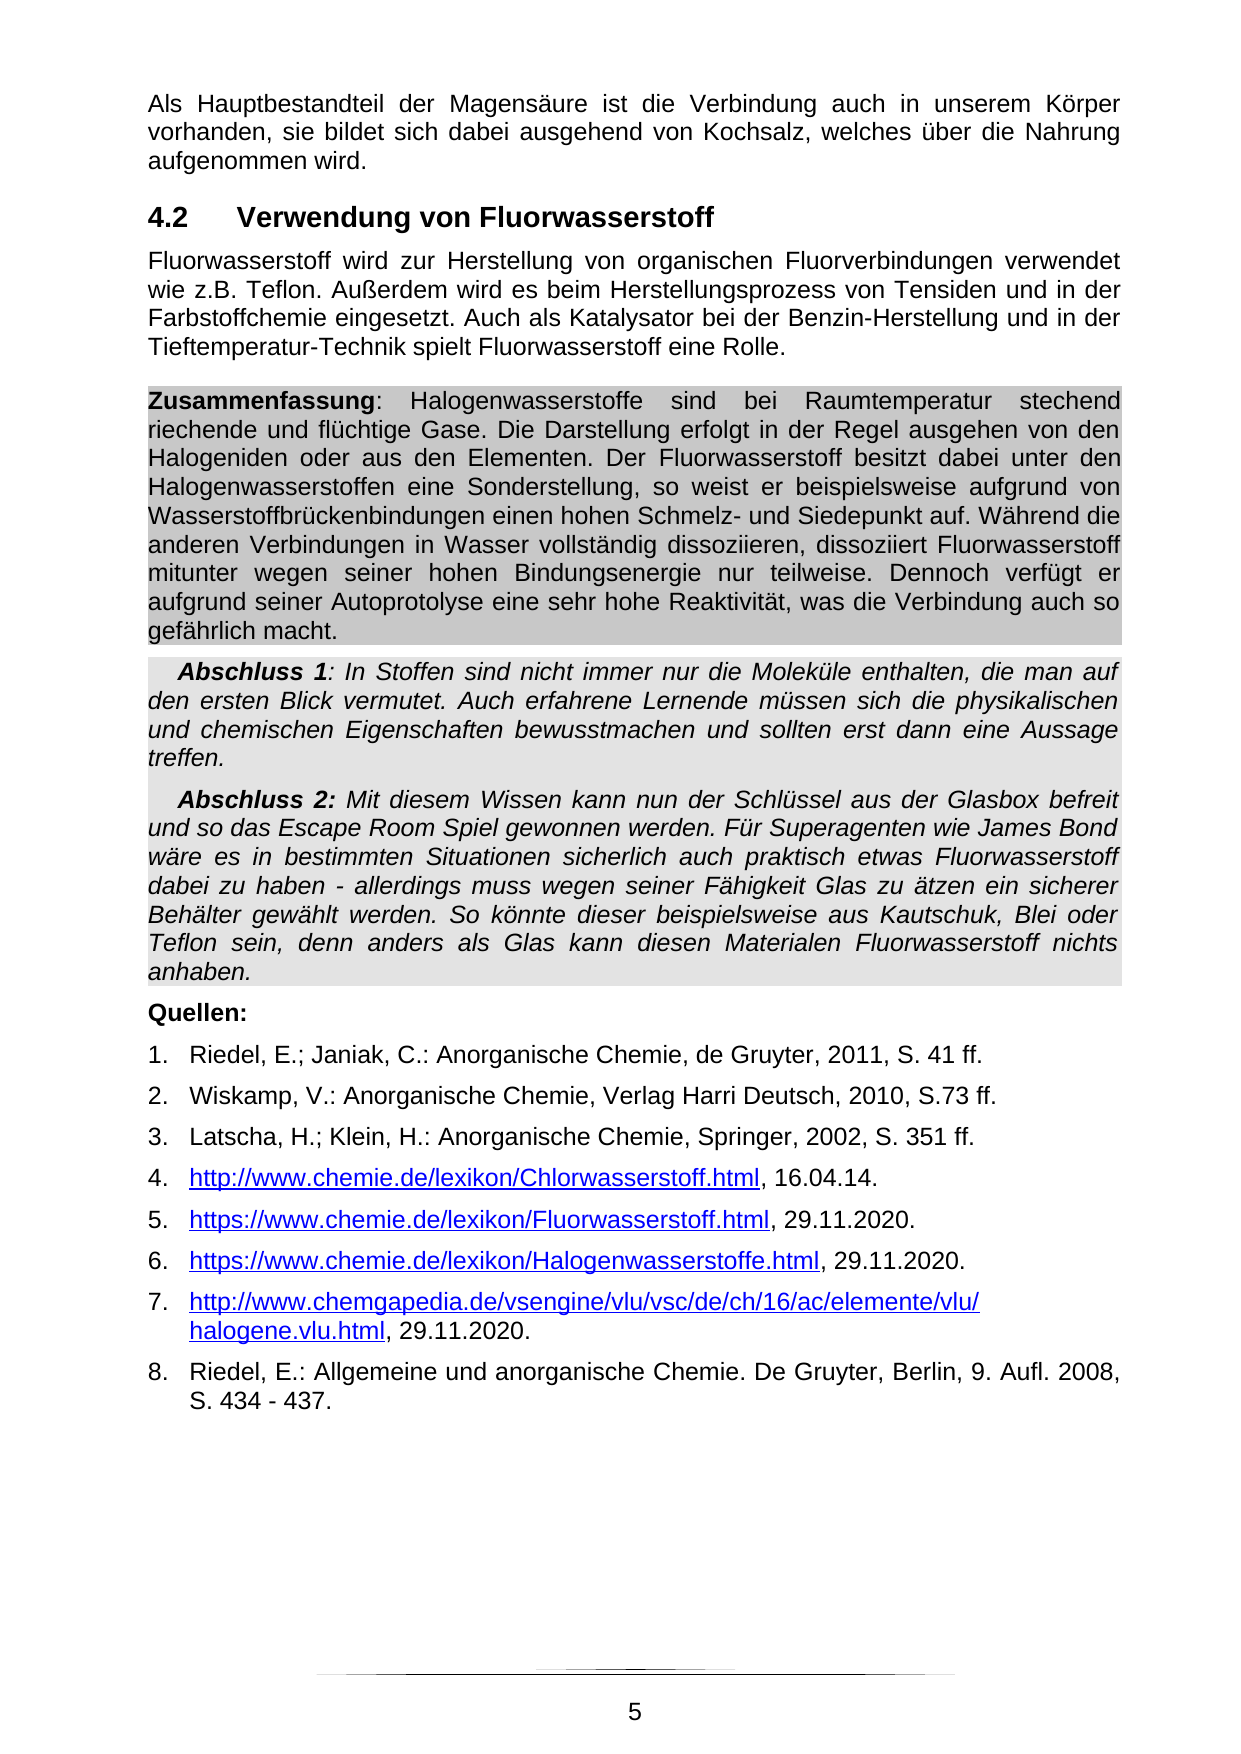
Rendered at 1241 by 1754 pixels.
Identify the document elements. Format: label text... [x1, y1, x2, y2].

list Zusammenfassung: Halogenwasserstoffe sind bei Raumtemperatur stechend riechende und flüchtige Gase. Die Darstellung erfolgt in der Regel ausgehen von den Halogeniden oder aus den Elementen. Der Fluorwasserstoff besitzt dabei unter den Halogenwasserstoffen eine Sonderstellung, so weist er beispielsweise aufgrund von Wasserstoffbrückenbindungen einen hohen Schmelz- und Siedepunkt auf. Während die anderen Verbindungen in Wasser vollständig dissoziieren, dissoziiert Fluorwasserstoff mitunter wegen seiner hohen Bindungsenergie nur teilweise. Dennoch verfügt er aufgrund seiner Autoprotolyse eine sehr hohe Reaktivität, was die Verbindung auch so gefährlich macht. [148, 386, 1122, 645]
text Abschluss 1: In Stoffen sind nicht immer nur die Moleküle enthalten, die man auf den ersten Blick vermutet. Auch erfahrene Lernende müssen sich die physikalischen und chemischen Eigenschaften bewusstmachen und sollten erst dann eine Aussage treffen. [148, 657, 1122, 772]
text Wiskamp, V.: Anorganische Chemie, Verlag Harri Deutsch, 2010, S.73 ff. [148, 1081, 1122, 1110]
subtitle Verwendung von Fluorwasserstoff [148, 200, 1122, 233]
text http://www.chemie.de/lexikon/Chlorwasserstoff.html, 16.04.14. [148, 1163, 1122, 1192]
text https://www.chemie.de/lexikon/Fluorwasserstoff.html, 29.11.2020. [148, 1205, 1122, 1233]
text Riedel, E.: Allgemeine und anorganische Chemie. De Gruyter, Berlin, 9. Aufl. 2008, S. 434 - 437. [148, 1357, 1122, 1415]
text http://www.chemgapedia.de/vsengine/vlu/vsc/de/ch/16/ac/elemente/vlu/halogene.vlu.html, 29.11.2020. [148, 1287, 1122, 1345]
text Quellen: [148, 998, 1122, 1027]
text Latscha, H.; Klein, H.: Anorganische Chemie, Springer, 2002, S. 351 ff. [148, 1122, 1122, 1151]
text https://www.chemie.de/lexikon/Halogenwasserstoffe.html, 29.11.2020. [148, 1246, 1122, 1275]
text Fluorwasserstoff wird zur Herstellung von organischen Fluorverbindungen verwendet wie z.B. Teflon. Außerdem wird es beim Herstellungsprozess von Tensiden und in der Farbstoffchemie eingesetzt. Auch als Katalysator bei der Benzin-Herstellung und in der Tieftemperatur-Technik spielt Fluorwasserstoff eine Rolle. [148, 246, 1122, 361]
text Riedel, E.; Janiak, C.: Anorganische Chemie, de Gruyter, 2011, S. 41 ff. [148, 1040, 1122, 1068]
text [148, 89, 1122, 175]
text Abschluss 2: Mit diesem Wissen kann nun der Schlüssel aus der Glasbox befreit und so das Escape Room Spiel gewonnen werden. Für Superagenten wie James Bond wäre es in bestimmten Situationen sicherlich auch praktisch etwas Fluorwasserstoff dabei zu haben - allerdings muss wegen seiner Fähigkeit Glas zu ätzen ein sicherer Behälter gewählt werden. So könnte dieser beispielsweise aus Kautschuk, Blei oder Teflon sein, denn anders als Glas kann diesen Materialen Fluorwasserstoff nichts anhaben. [148, 785, 1122, 986]
